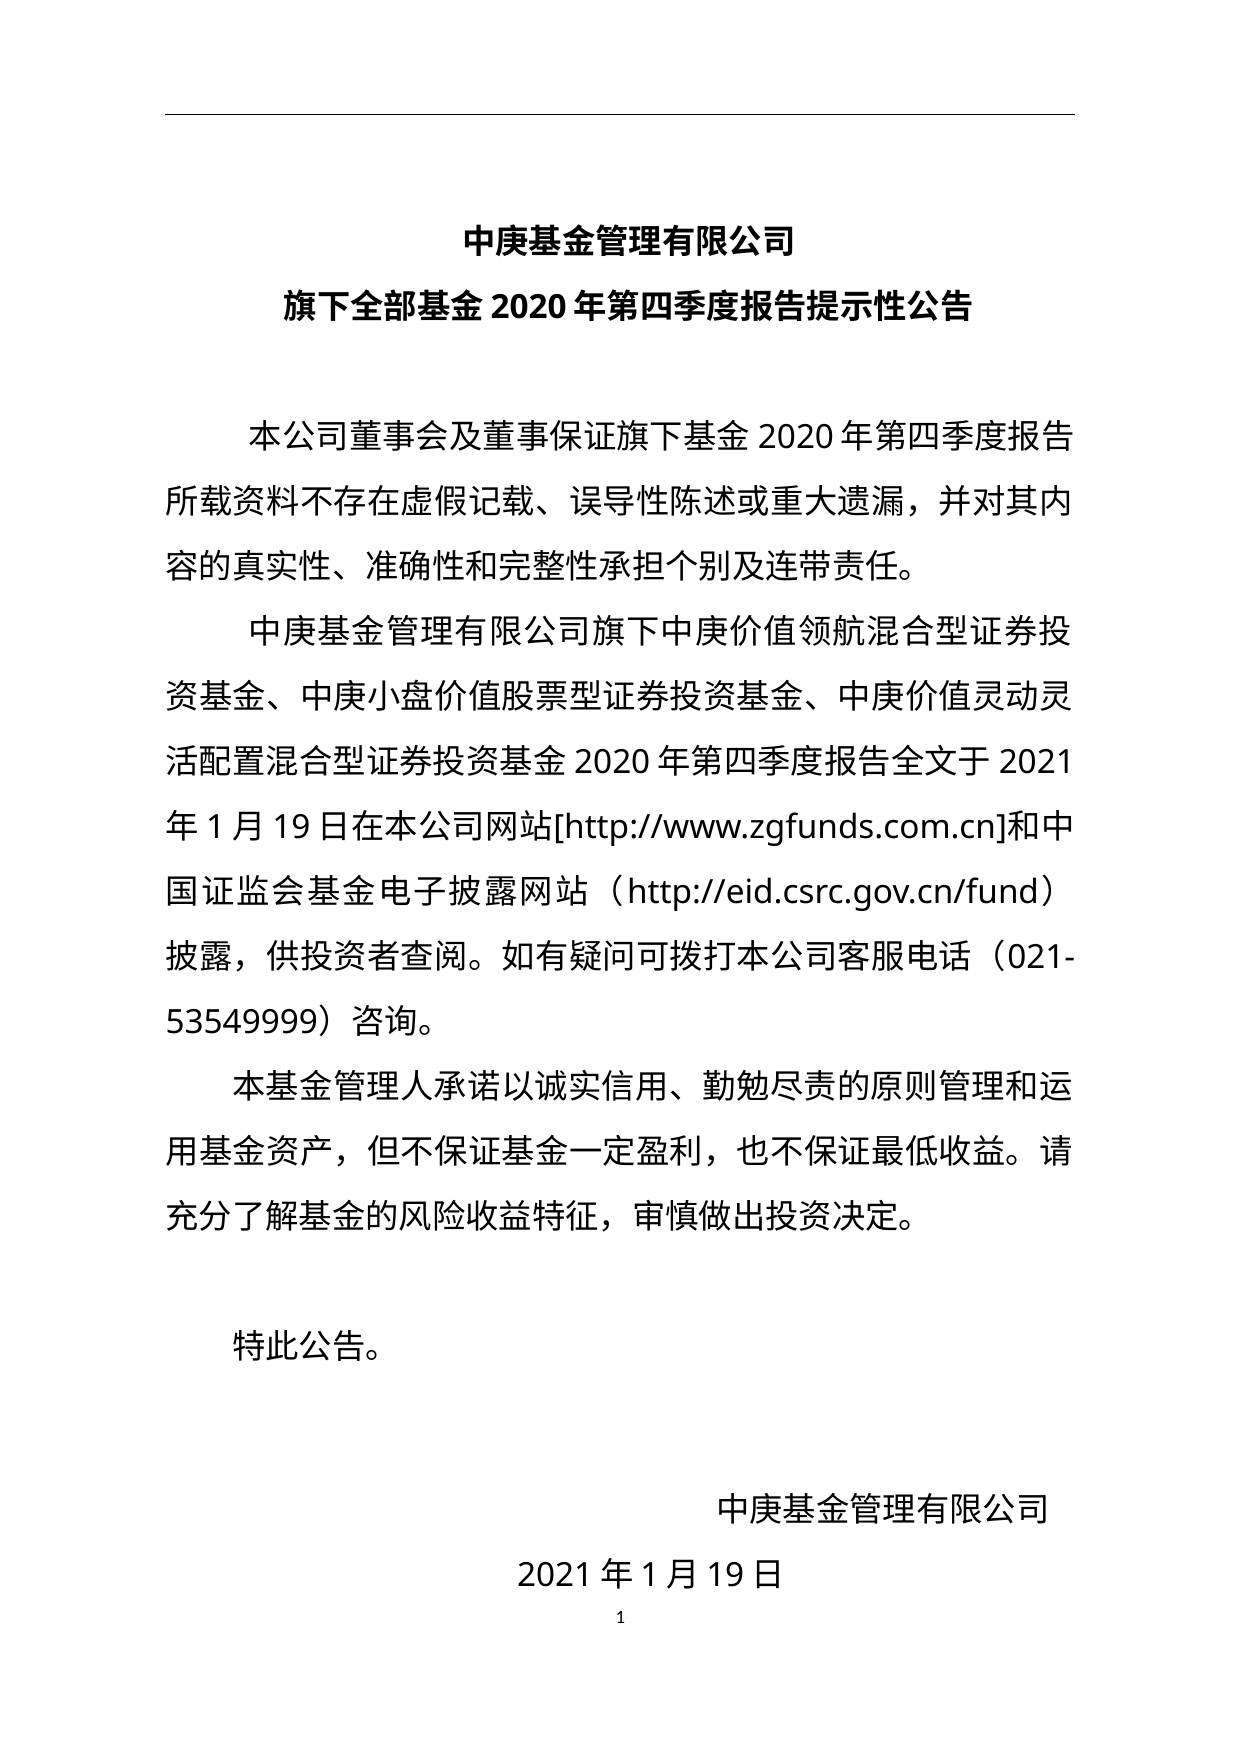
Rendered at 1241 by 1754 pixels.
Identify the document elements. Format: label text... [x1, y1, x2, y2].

text 本基金管理人承诺以诚实信用、勤勉尽责的原则管理和运用基金资产，但不保证基金一定盈利，也不保证最低收益。请充分了解基金的风险收益特征，审慎做出投资决定。 [165, 1052, 1075, 1247]
text 特此公告。 [165, 1312, 1075, 1377]
text 旗下全部基金2020年第四季度报告提示性公告 [165, 272, 1075, 337]
text 中庚基金管理有限公司 [165, 1474, 1075, 1539]
text 2021年1月19日 [165, 1539, 1075, 1604]
text 本公司董事会及董事保证旗下基金2020年第四季度报告所载资料不存在虚假记载、误导性陈述或重大遗漏，并对其内容的真实性、准确性和完整性承担个别及连带责任。 [165, 402, 1075, 597]
text 中庚基金管理有限公司 [165, 207, 1075, 272]
text 中庚基金管理有限公司旗下中庚价值领航混合型证券投资基金、中庚小盘价值股票型证券投资基金、中庚价值灵动灵活配置混合型证券投资基金2020年第四季度报告全文于2021年1月19日在本公司网站[http://www.zgfunds.com.cn]和中国证监会基金电子披露网站（http://eid.csrc.gov.cn/fund）披露，供投资者查阅。如有疑问可拨打本公司客服电话（021-53549999）咨询。 [165, 597, 1075, 1052]
